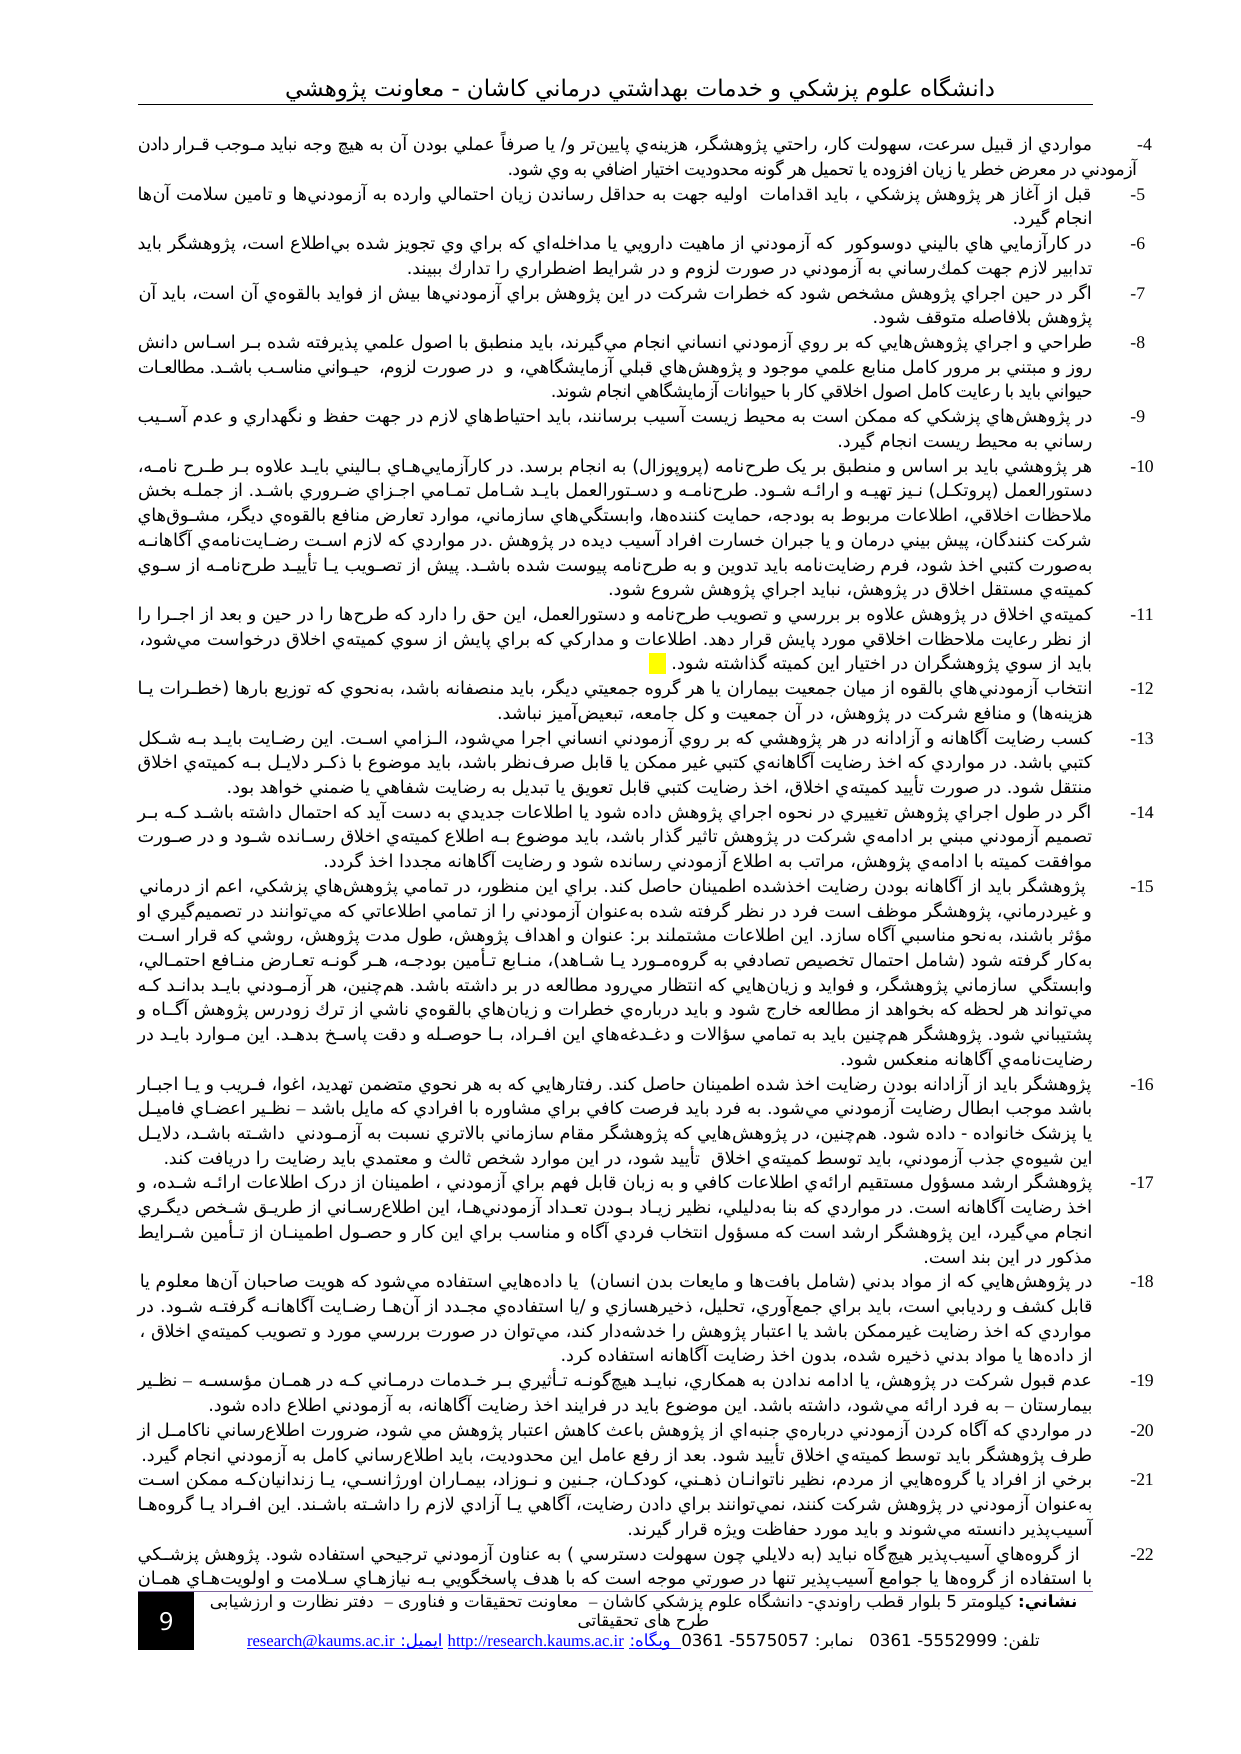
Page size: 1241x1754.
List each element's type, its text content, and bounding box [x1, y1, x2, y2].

list قبل از آغاز هر پژوهش پزشكي ، بايد اقدامات اوليه جهت به حداقل رساندن زيان احتمالي وارده به آزمودني‌ها و تامين سلامت آن‌ها انجام گيرد. [138, 183, 1130, 229]
list پژوهشگر بايد از آزادانه بودن رضايت اخذ شده اطمينان حاصل کند. رفتارهايي که به هر نحوي متضمن تهديد، اغوا، فريب و يا اجبار باشد موجب ابطال رضايت آزمودني مي‌شود. به فرد بايد فرصت کافي براي مشاوره با افرادي که مايل باشد – نظير اعضاي فاميل يا پزشک خانواده - داده شود. هم‌چنين، در پژوهش‌هايي كه پژوهشگر مقام سازماني بالاتري نسبت به آزمودني داشته باشد، دلايل اين شيوه‌ي جذب آزمودني، بايد توسط كميته‌ي اخلاق تأييد شود، در اين موارد شخص ثالث و معتمدي بايد رضايت را دريافت كند. [138, 1073, 1130, 1168]
list در پژوهش‌هايي که از مواد بدني (شامل بافت‌ها و مايعات بدن انسان) يا داده‌هايي استفاده مي‌شود که هويت صاحبان آن‌ها معلوم يا قابل کشف و رديابي است، بايد براي جمع‌آوري، تحليل، ذخيره‎سازي و /يا استفاده‌ي مجدد از آن‌ها رضايت آگاهانه گرفته شود. در مواردي که اخذ رضايت غيرممکن باشد يا اعتبار پژوهش را خدشه‌دار کند، مي‌توان در صورت بررسي مورد و تصويب کميته‌ي اخلاق ، از داده‌ها يا مواد بدني ذخيره شده، بدون اخذ رضايت آگاهانه استفاده کرد. [138, 1271, 1130, 1366]
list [138, 1543, 1130, 1589]
list پژوهشگر ارشد مسؤول مستقيم ارائه‌ي اطلاعات کافي و به زبان قابل فهم براي آزمودني ، اطمينان از درک اطلاعات ارائه شده، و اخذ رضايت آگاهانه است. در مواردي که بنا به‌دليلي، نظير زياد بودن تعداد آزمودني‌ها، اين اطلاع‌رساني از طريق شخص ديگري انجام مي‌گيرد، اين پژوهشگر ارشد است که مسؤول انتخاب فردي آگاه و مناسب براي اين کار و حصول اطمينان از تأمين شرايط مذکور در اين بند است. [138, 1172, 1130, 1267]
list انتخاب آزمودني‌هاي بالقوه از ميان جمعيت بيماران يا هر گروه جمعيتي ديگر، بايد منصفانه باشد، به‌نحوي که توزيع بارها (خطرات يا هزينه‌ها) و منافع شرکت در پژوهش، در آن جمعيت و کل جامعه، تبعيض‌آميز نباشد. [138, 678, 1130, 723]
list طراحي و اجراي پژوهش‌هايي که بر روي آزمودني انساني انجام مي‌گيرند، بايد منطبق با اصول علمي پذيرفته شده بر اساس دانش روز و مبتني بر مرور کامل منابع علمي موجود و پژوهش‌هاي قبلي آزمايشگاهي، و در صورت لزوم، حيواني مناسب باشد. مطالعات حيواني بايد با رعايت کامل اصول اخلاقي کار با حيوانات آزمايشگاهي انجام شوند. [138, 332, 1130, 402]
list اگر در طول اجراي پژوهش تغييري در نحوه اجراي پژوهش داده شود يا اطلاعات جديدي به دست آيد که احتمال داشته باشد که بر تصميم آزمودني مبني بر ادامه‌ي شرکت در پژوهش تاثير گذار باشد، بايد موضوع به اطلاع کميته‌ي اخلاق رسانده شود و در صورت موافقت کميته با ادامه‌ي پژوهش، مراتب به اطلاع آزمودني رسانده شود و رضايت آگاهانه مجددا اخذ گردد. [138, 802, 1130, 872]
list كسب رضايت آگاهانه و آزادانه در هر پژوهشي که بر روي آزمودني انساني اجرا مي‌شود، الزامي است. اين رضايت بايد به شكل كتبي باشد. در مواردي که اخذ رضايت آگاهانه‌ي کتبي غير ممکن يا قابل صرف‌نظر باشد، بايد موضوع با ذکر دلايل به کميته‌ي اخلاق منتقل شود. در صورت تأييد کميته‌ي اخلاق، اخذ رضايت کتبي قابل تعويق يا تبديل به رضايت شفاهي يا ضمني خواهد بود. [138, 727, 1130, 798]
list کميته‌ي اخلاق در پژوهش علاوه بر بررسي و تصويب طرح‌نامه و دستورالعمل، اين حق را دارد که طرح‌‌ها را در حين و بعد از اجرا را از نظر رعايت ملاحظات اخلاقي مورد پايش قرار دهد. اطلاعات و مدارکي که براي پايش از سوي کميته‌ي اخلاق درخواست مي‌شود، بايد از سوي پژوهشگران در اختيار اين کميته گذاشته شود. [138, 604, 1130, 674]
list هر پژوهشي بايد بر اساس و منطبق بر يک طرح‌نامه (پروپوزال) به انجام برسد. در کارآزمايي‌هاي باليني بايد علاوه بر طرح نامه، دستورالعمل (پروتکل) نيز تهيه و ارائه شود. طرح‌نامه و دستورالعمل بايد شامل تمامي اجزاي ضروري باشد. از جمله بخش ملاحظات اخلاقي، اطلاعات مربوط به بودجه، حمايت کننده‌ها، وابستگي‌هاي سازماني، موارد تعارض منافع بالقوه‌ي ديگر، مشوق‌هاي شرکت کنندگان، پيش بيني درمان و يا جبران خسارت افراد آسيب ديده در پژوهش .در مواردي که لازم است رضايت‌نامه‌ي آگاهانه به‌صورت کتبي اخذ شود، فرم رضايت‌نامه بايد تدوين و به طرح‌نامه پيوست شده باشد. پيش از تصويب يا تأييد طرح‌نامه از سوي کميته‌ي مستقل اخلاق در پژوهش، نبايد اجراي پژوهش شروع شود. [138, 456, 1130, 600]
list عدم قبول شرکت در پژوهش، يا ادامه ندادن به همکاري، نبايد هيچ‌گونه تأثيري بر خدمات درماني که در همان مؤسسه – نظير بيمارستان – به فرد ارائه مي‌شود، داشته باشد. اين موضوع بايد در فرايند اخذ رضايت آگاهانه، به آزمودني اطلاع داده شود. [138, 1370, 1130, 1416]
list برخي از افراد يا گروه‌هايي از مردم، نظير ناتوانان ذهني، کودکان، جنين و نوزاد، بيماران اورژانسي، يا زندانيان‌که ممکن است به‌عنوان آزمودني در پژوهش شرکت کنند، نمي‌توانند براي دادن رضايت، آگاهي يا آزادي لازم را داشته باشند. اين افراد يا گروه‌ها آسيب‌پذير دانسته مي‌شوند و بايد مورد حفاظت ويژه قرار گيرند. [138, 1469, 1130, 1539]
list پژوهشگر بايد از آگاهانه بودن رضايت اخذشده اطمينان حاصل کند. براي اين منظور، در تمامي پژوهش‌هاي پزشكي، اعم از درماني و غيردرماني، پژوهشگر موظف است فرد در نظر گرفته شده به‌عنوان آزمودني را از تمامي اطلاعاتي که مي‌توانند در تصميم‌گيري او مؤثر باشند، به‌نحو مناسبي آگاه سازد. اين اطلاعات مشتملند بر: عنوان و اهداف پژوهش، طول مدت پژوهش، روشي که قرار است به‌کار گرفته شود (شامل احتمال تخصيص تصادفي به گروه‌مورد يا شاهد)، منابع تأمين بودجه، هر گونه تعارض منافع احتمالي، وابستگي سازماني پژوهشگر، و فوايد و زيان‌هايي که انتظار مي‌رود مطالعه در بر داشته باشد. هم‌چنين، هر آزمودني بايد بداند كه مي‌تواند هر لحظه كه بخواهد از مطالعه خارج شود و بايد درباره‌ي خطرات و زيان‌هاي بالقوه‌ي ناشي از ترك زودرس پژوهش آگاه و پشتيباني شود. پژوهشگر هم‌چنين بايد به تمامي سؤالات و دغدغه‌هاي اين افراد، با حوصله و دقت پاسخ بدهد. اين موارد بايد در رضايت‌نامه‌ي آگاهانه منعكس شود. [138, 876, 1130, 1069]
list مواردي از قبيل سرعت، سهولت كار، راحتي پژوهشگر، هزينه‌ي پايين‌تر و/ يا صرفاً عملي بودن آن به هيچ وجه نبايد موجب قرار دادن آزمودني در معرض خطر يا زيان افزوده يا تحميل هر گونه محدوديت اختيار اضافي به وي شود. [138, 134, 1137, 179]
list اگر در حين اجراي پژوهش مشخص شود که خطرات شرکت در اين پژوهش براي آزمودني‌ها بيش از فوايد بالقوه‌ي آن است، بايد آن پژوهش بلافاصله متوقف شود. [138, 282, 1130, 328]
list در پژوهش‌هاي پزشکي که ممکن است به محيط زيست آسيب برسانند، بايد احتياط‌هاي لازم در جهت حفظ و نگهداري و عدم آسيب رساني به محيط ريست انجام گيرد. [138, 406, 1130, 452]
list در مواردي كه آگاه كردن آزمودني درباره‌ي جنبه‌اي از پژوهش باعث كاهش اعتبار پژوهش مي شود، ضرورت اطلاع‌رساني ناكامل از طرف پژوهشگر بايد توسط كميته‌ي اخلاق تأييد شود. بعد از رفع عامل اين محدوديت، بايد اطلاع‌رساني کامل به آزمودني انجام گيرد. [138, 1420, 1130, 1465]
list در کارآزمايي هاي باليني دوسوکور كه آزمودني از ماهيت دارويي يا مداخله‌اي كه براي وي تجويز شده بي‌اطلاع است، پژوهشگر بايد تدابير لازم جهت كمك‌رساني به آزمودني در صورت لزوم و در شرايط اضطراري را تدارك ببيند. [138, 233, 1130, 278]
